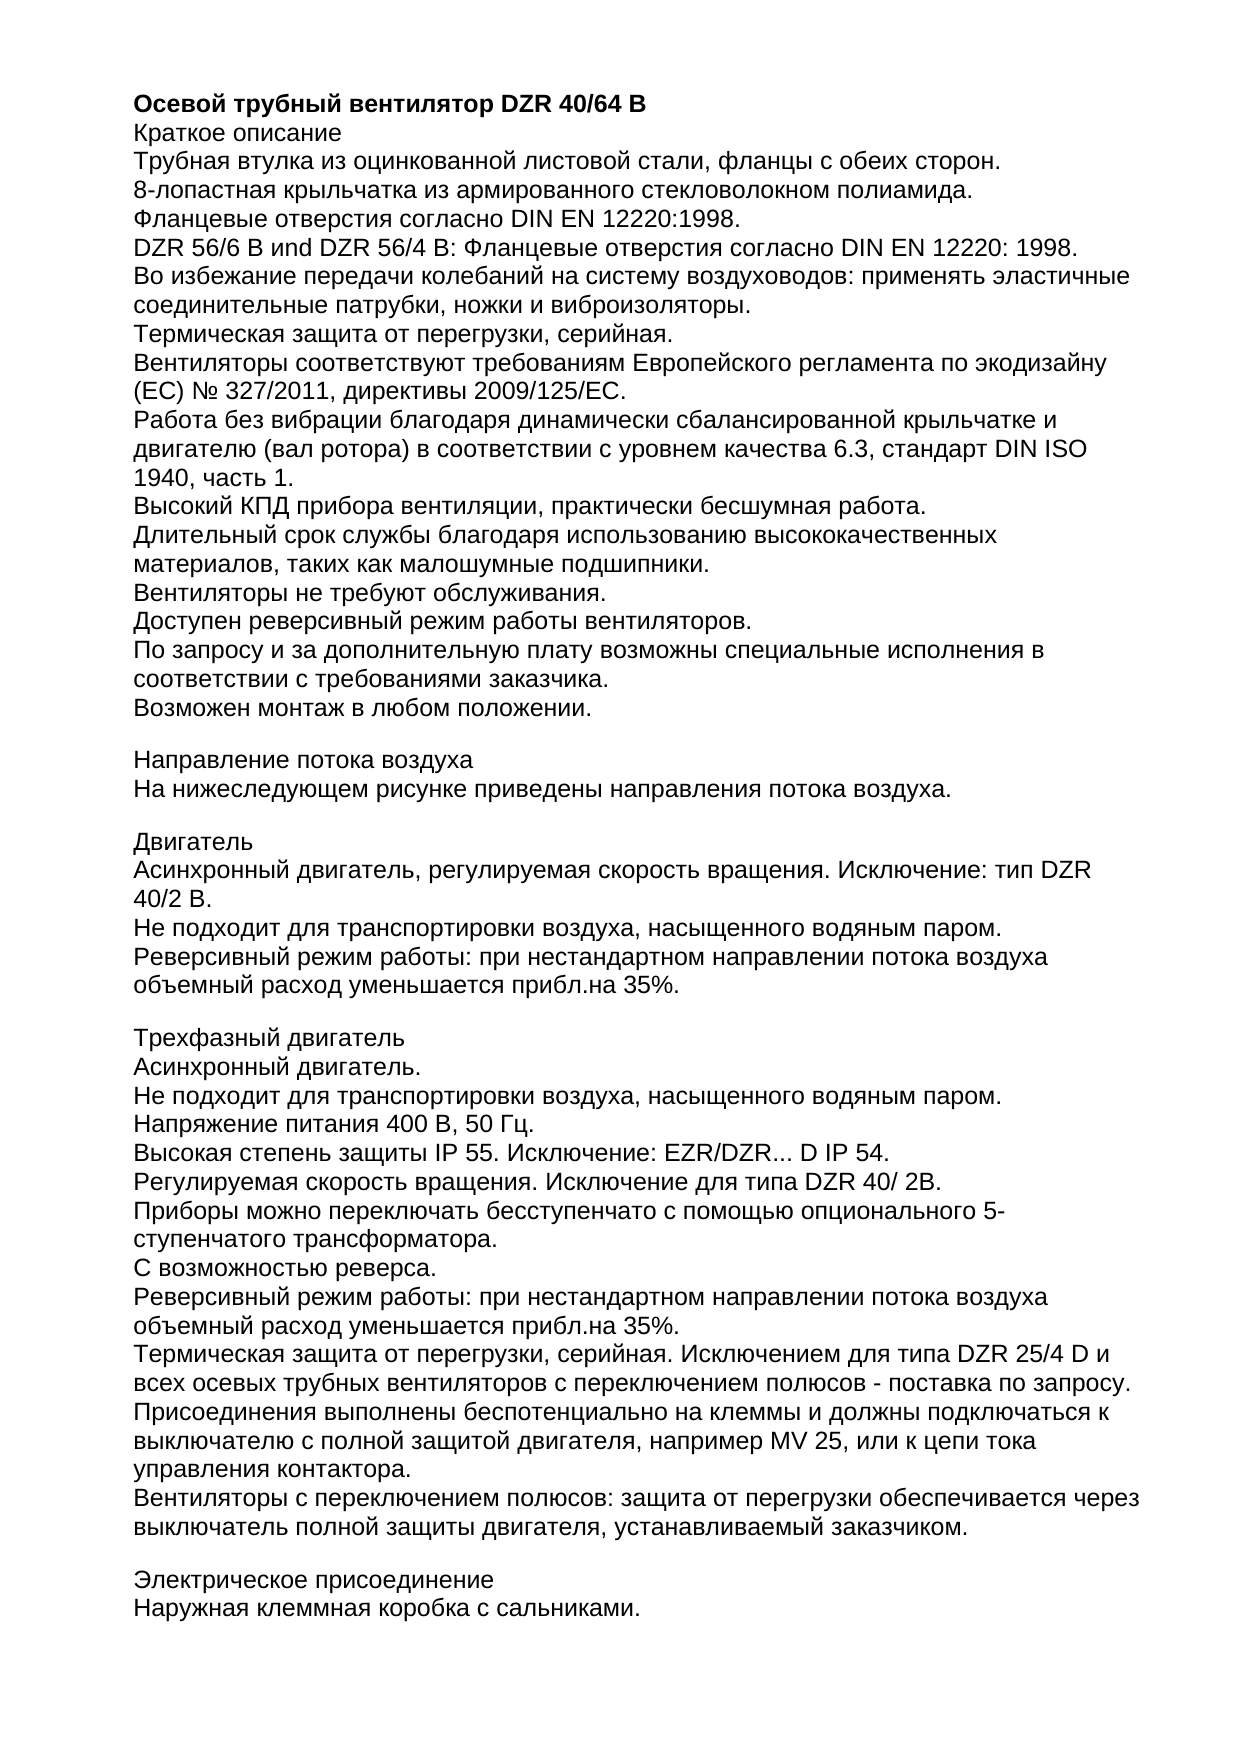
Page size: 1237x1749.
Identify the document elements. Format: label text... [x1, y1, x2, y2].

text Во избежание передачи колебаний на систему воздуховодов: применять эластичные соединительные патрубки, ножки и виброизоляторы. [133, 261, 1148, 319]
text Трехфазный двигатель [133, 1023, 1148, 1052]
text Направление потока воздуха [133, 745, 1148, 774]
text Присоединения выполнены беспотенциально на клеммы и должны подключаться к выключателю с полной защитой двигателя, например MV 25, или к цепи тока управления контактора. [133, 1397, 1148, 1483]
text Вентиляторы соответствуют требованиям Европейского регламента по экодизайну (ЕС) № 327/2011, директивы 2009/125/EC. [133, 347, 1148, 405]
text Двигатель [133, 827, 1148, 855]
text Возможен монтаж в любом положении. [133, 692, 1148, 721]
text Трубная втулка из оцинкованной листовой стали, фланцы с обеих сторон. [133, 146, 1148, 175]
text Термическая защита от перегрузки, серийная. [133, 319, 1148, 347]
text Длительный срок службы благодаря использованию высококачественных материалов, таких как малошумные подшипники. [133, 520, 1148, 577]
text 8-лопастная крыльчатка из армированного стекловолокном полиамида. [133, 175, 1148, 204]
text Работа без вибрации благодаря динамически сбалансированной крыльчатке и двигателю (вал ротора) в соответствии с уровнем качества 6.3, стандарт DIN ISO 1940, часть 1. [133, 405, 1148, 491]
text Не подходит для транспортировки воздуха, насыщенного водяным паром. [133, 1081, 1148, 1109]
text По запросу и за дополнительную плату возможны специальные исполнения в соответствии с требованиями заказчика. [133, 635, 1148, 692]
text Асинхронный двигатель. [133, 1052, 1148, 1081]
text Краткое описание [133, 117, 1148, 146]
text С возможностью реверса. [133, 1253, 1148, 1282]
text Фланцевые отверстия согласно DIN EN 12220:1998. [133, 204, 1148, 232]
text Реверсивный режим работы: при нестандартном направлении потока воздуха объемный расход уменьшается прибл.на 35%. [133, 942, 1148, 999]
text Электрическое присоединение [133, 1564, 1148, 1593]
text Термическая защита от перегрузки, серийная. Исключением для типа DZR 25/4 D и всех осевых трубных вентиляторов с переключением полюсов - поставка по запросу. [133, 1339, 1148, 1397]
text Вентиляторы с переключением полюсов: защита от перегрузки обеспечивается через выключатель полной защиты двигателя, устанавливаемый заказчиком. [133, 1483, 1148, 1541]
text Наружная клеммная коробка с сальниками. [133, 1593, 1148, 1622]
text Приборы можно переключать бесступенчато с помощью опционального 5-ступенчатого трансформатора. [133, 1196, 1148, 1253]
text Не подходит для транспортировки воздуха, насыщенного водяным паром. [133, 913, 1148, 942]
text DZR 56/6 B иnd DZR 56/4 B: Фланцевые отверстия согласно DIN EN 12220: 1998. [133, 232, 1148, 261]
text Напряжение питания 400 В, 50 Гц. [133, 1109, 1148, 1138]
text Доступен реверсивный режим работы вентиляторов. [133, 606, 1148, 635]
text Регулируемая скорость вращения. Исключение для типа DZR 40/ 2В. [133, 1167, 1148, 1196]
text Асинхронный двигатель, регулируемая скорость вращения. Исключение: тип DZR 40/2 B. [133, 855, 1148, 913]
text На нижеследующем рисунке приведены направления потока воздуха. [133, 774, 1148, 803]
text Высокий КПД прибора вентиляции, практически бесшумная работа. [133, 491, 1148, 520]
text Вентиляторы не требуют обслуживания. [133, 577, 1148, 606]
text Реверсивный режим работы: при нестандартном направлении потока воздуха объемный расход уменьшается прибл.на 35%. [133, 1282, 1148, 1339]
text Осевой трубный вентилятор DZR 40/64 B [133, 89, 1148, 117]
text Высокая степень защиты IP 55. Исключение: EZR/DZR... D IP 54. [133, 1138, 1148, 1167]
